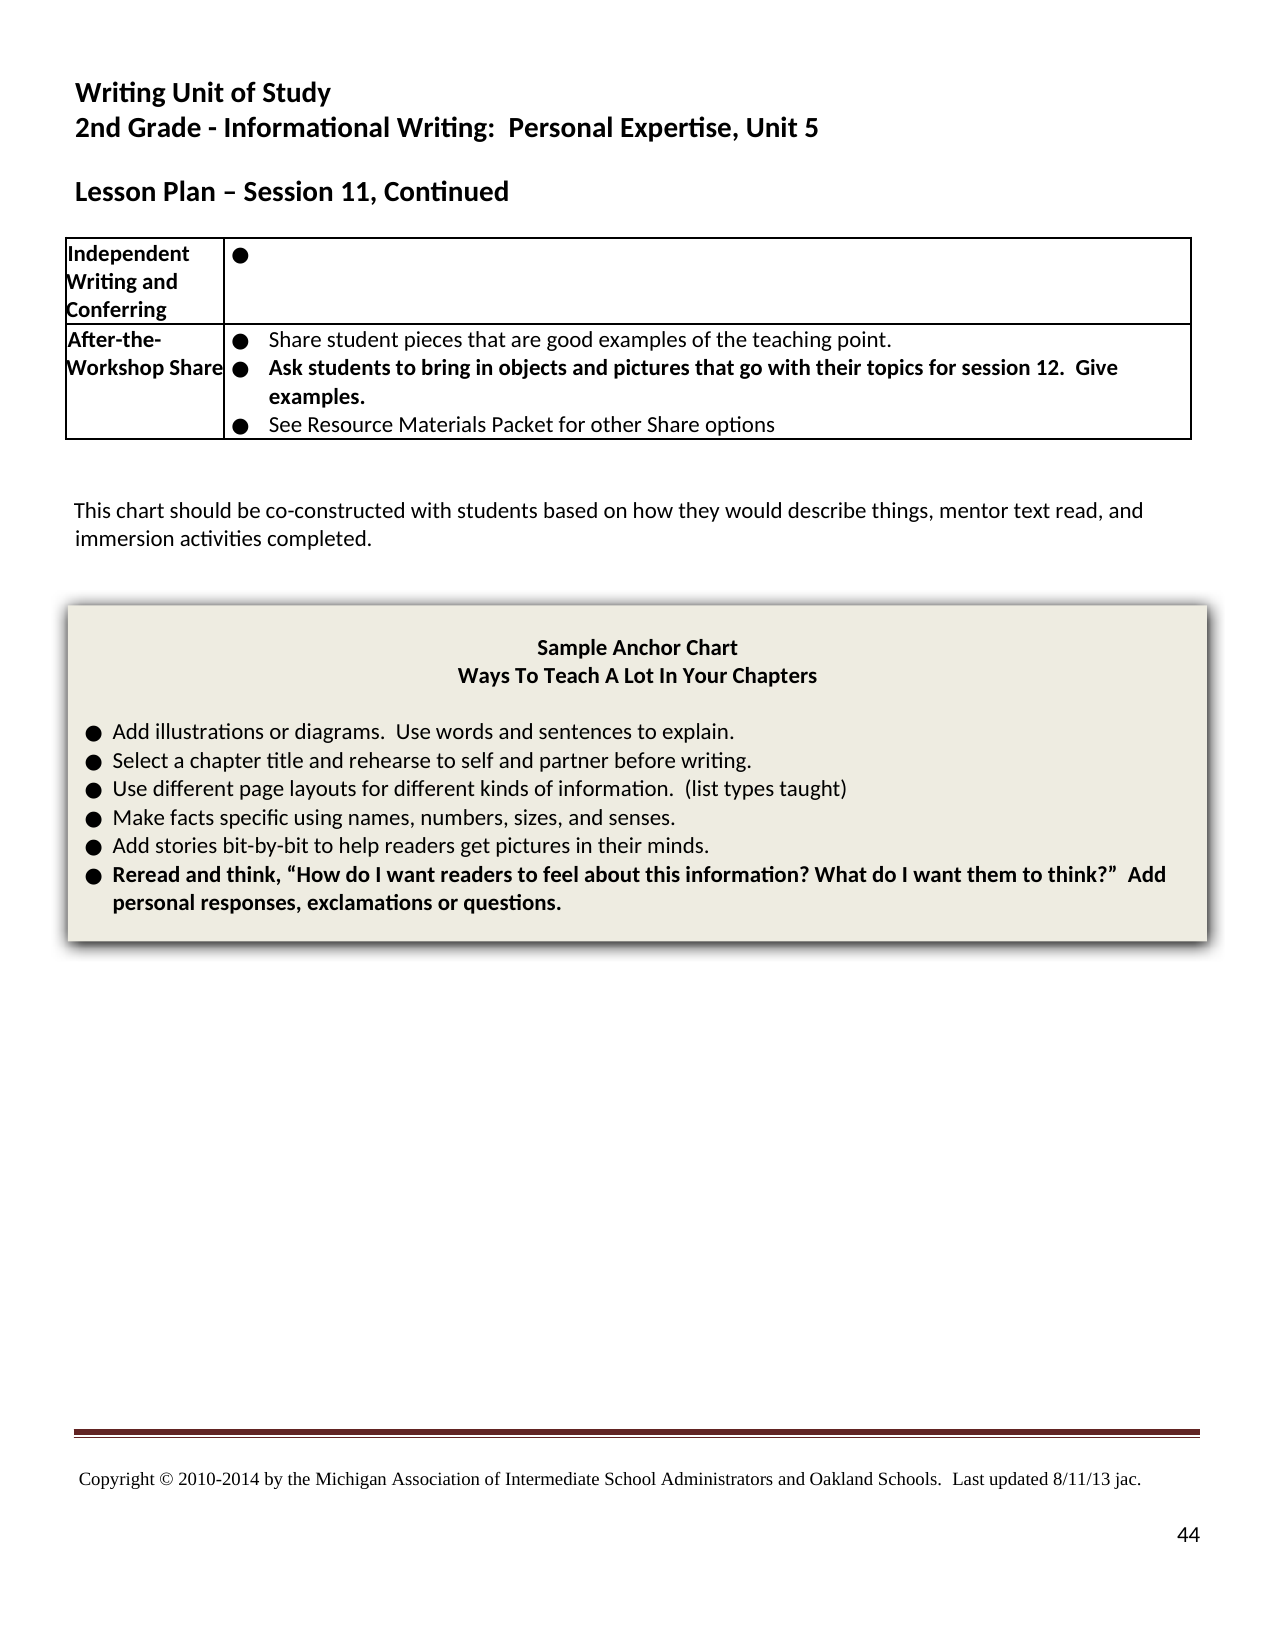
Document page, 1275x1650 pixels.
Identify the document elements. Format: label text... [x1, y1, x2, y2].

list Select a chapter title and rehearse to self and partner before writing. [84, 746, 1200, 774]
list Reread and think, “How do I want readers to feel about this information? What do I want them to think?” Add personal responses, exclamations or questions. [84, 860, 1200, 916]
list Add stories bit-by-bit to help readers get pictures in their minds. [84, 831, 1200, 860]
list Add illustrations or diagrams. Use words and sentences to explain. [84, 717, 1200, 746]
list Use different page layouts for different kinds of information. (list types taught) [84, 774, 1200, 803]
text This chart should be co-constructed with students based on how they would describe things, mentor text read, and immersion activities completed. [73, 496, 1200, 552]
table_header [225, 239, 1190, 323]
table_cell After-the-Workshop Share [67, 325, 223, 438]
text Ways To Teach A Lot In Your Chapters [75, 661, 1200, 689]
list Make facts specific using names, numbers, sizes, and senses. [84, 803, 1200, 831]
text Sample Anchor Chart [75, 633, 1200, 661]
table_header Independent Writing and Conferring [67, 239, 223, 323]
table_cell Share student pieces that are good examples of the teaching point. Ask students to bring in objects and pictures that go with their topics for session 12. Give examples. See Resource Materials Packet for other Share options [225, 325, 1190, 438]
text Lesson Plan – Session 11, Continued [75, 173, 1200, 209]
